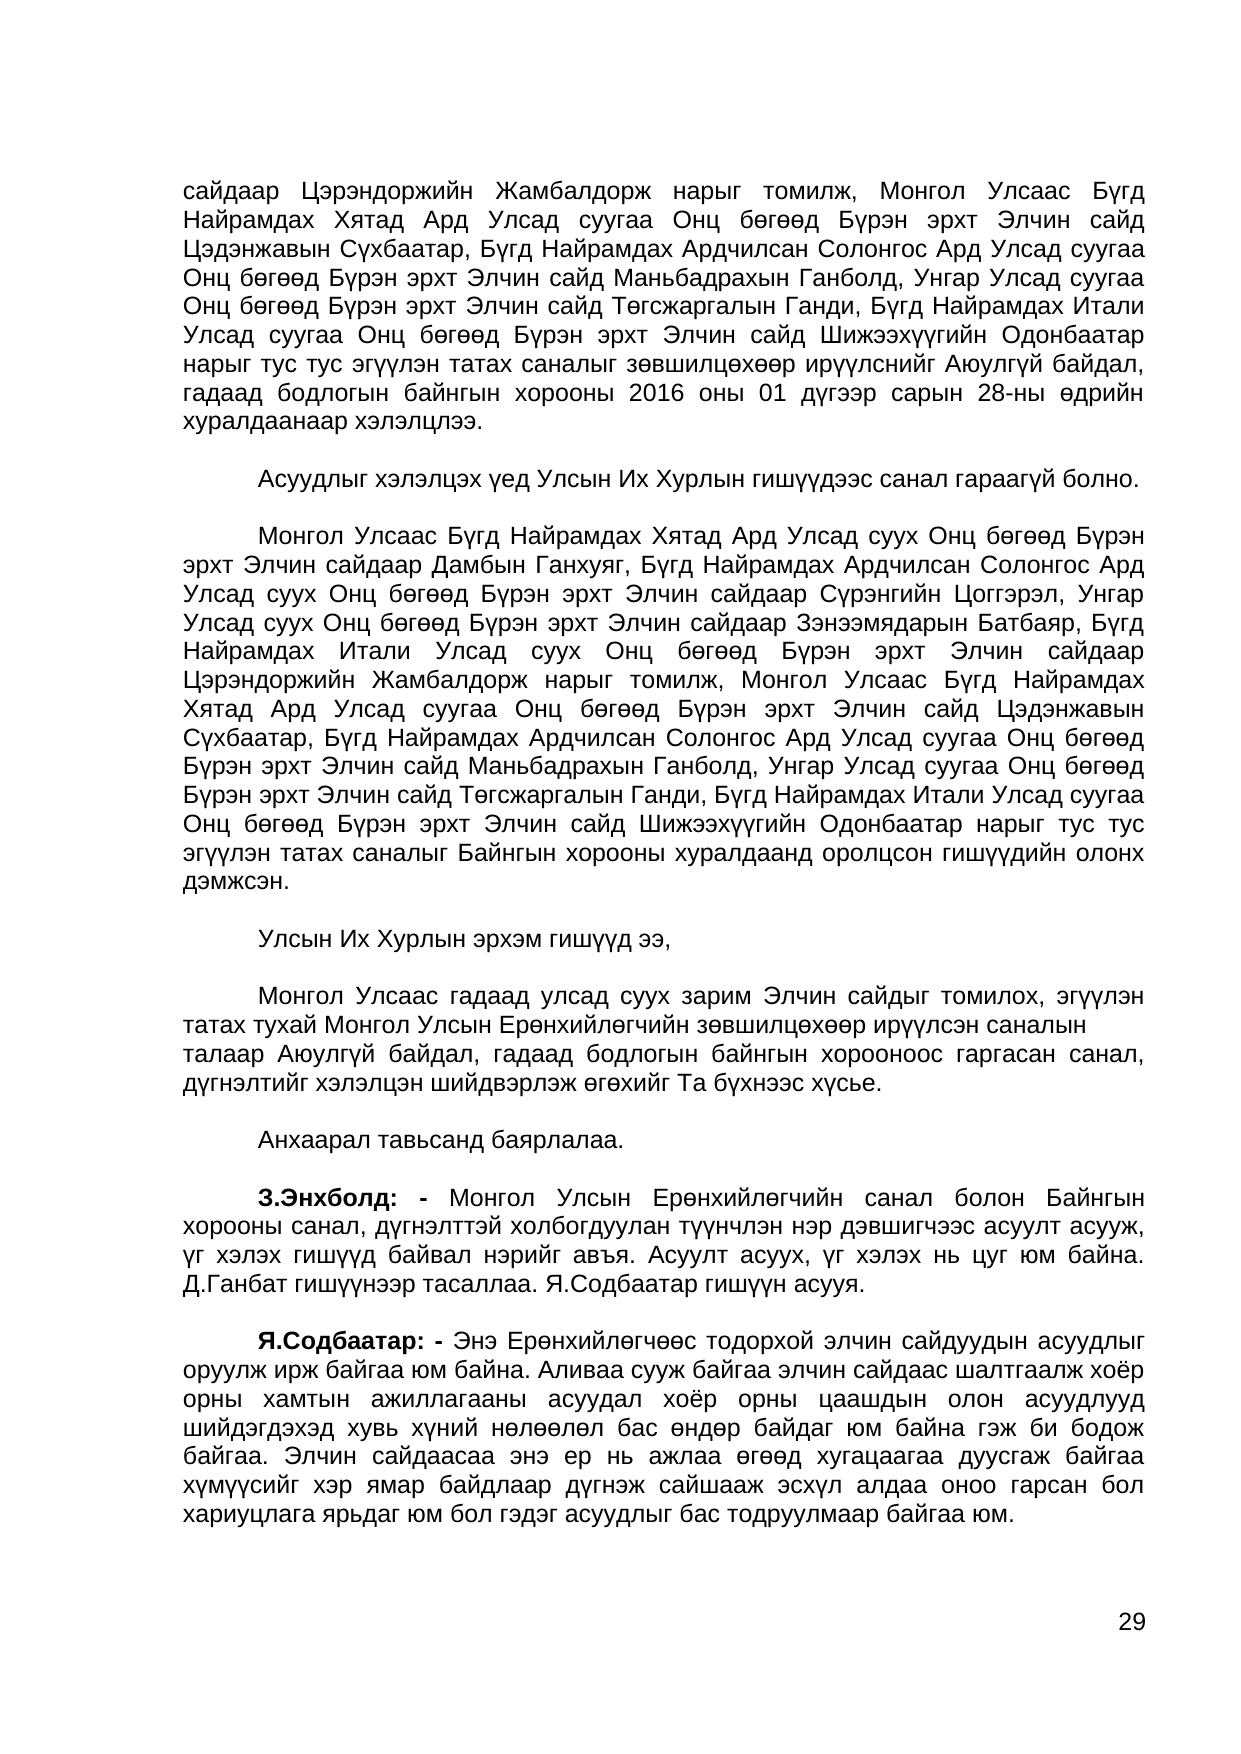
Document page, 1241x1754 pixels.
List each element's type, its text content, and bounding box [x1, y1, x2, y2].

text З.Энхболд: - Монгол Улсын Ерөнхийлөгчийн санал болон Байнгын хорооны санал, дүгнэлттэй холбогдуулан түүнчлэн нэр дэвшигчээс асуулт асууж, үг хэлэх гишүүд байвал нэрийг авъя. Асуулт асуух, үг хэлэх нь цуг юм байна. Д.Ганбат гишүүнээр тасаллаа. Я.Содбаатар гишүүн асууя. [183, 1183, 1146, 1298]
text Улсын Их Хурлын эрхэм гишүүд ээ, [183, 924, 1146, 953]
text Монгол Улсаас гадаад улсад суух зарим Элчин сайдыг томилох, эгүүлэн татах тухай Монгол Улсын Ерөнхийлөгчийн зөвшилцөхөөр ирүүлсэн саналын [183, 981, 1146, 1039]
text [183, 176, 1146, 435]
text Анхаарал тавьсанд баярлалаа. [183, 1125, 1146, 1154]
text Монгол Улсаас Бүгд Найрамдах Хятад Ард Улсад суух Онц бөгөөд Бүрэн эрхт Элчин сайдаар Дамбын Ганхуяг, Бүгд Найрамдах Ардчилсан Солонгос Ард Улсад суух Онц бөгөөд Бүрэн эрхт Элчин сайдаар Сүрэнгийн Цоггэрэл, Унгар Улсад суух Онц бөгөөд Бүрэн эрхт Элчин сайдаар Зэнээмядарын Батбаяр, Бүгд Найрамдах Итали Улсад суух Онц бөгөөд Бүрэн эрхт Элчин сайдаар Цэрэндоржийн Жамбалдорж нарыг томилж, Монгол Улсаас Бүгд Найрамдах Хятад Ард Улсад суугаа Онц бөгөөд Бүрэн эрхт Элчин сайд Цэдэнжавын Сүхбаатар, Бүгд Найрамдах Ардчилсан Солонгос Ард Улсад суугаа Онц бөгөөд Бүрэн эрхт Элчин сайд Маньбадрахын Ганболд, Унгар Улсад суугаа Онц бөгөөд Бүрэн эрхт Элчин сайд Төгсжаргалын Ганди, Бүгд Найрамдах Итали Улсад суугаа Онц бөгөөд Бүрэн эрхт Элчин сайд Шижээхүүгийн Одонбаатар нарыг тус тус эгүүлэн татах саналыг Байнгын хорооны хуралдаанд оролцсон гишүүдийн олонх дэмжсэн. [183, 521, 1146, 895]
text Я.Содбаатар: - Энэ Ерөнхийлөгчөөс тодорхой элчин сайдуудын асуудлыг оруулж ирж байгаа юм байна. Аливаа сууж байгаа элчин сайдаас шалтгаалж хоёр орны хамтын ажиллагааны асуудал хоёр орны цаашдын олон асуудлууд шийдэгдэхэд хувь хүний нөлөөлөл бас өндөр байдаг юм байна гэж би бодож байгаа. Элчин сайдаасаа энэ ер нь ажлаа өгөөд хугацаагаа дуусгаж байгаа хүмүүсийг хэр ямар байдлаар дүгнэж сайшааж эсхүл алдаа оноо гарсан бол хариуцлага ярьдаг юм бол гэдэг асуудлыг бас тодруулмаар байгаа юм. [183, 1326, 1146, 1528]
text Асуудлыг хэлэлцэх үед Улсын Их Хурлын гишүүдээс санал гараагүй болно. [183, 464, 1146, 493]
text талаар Аюулгүй байдал, гадаад бодлогын байнгын хорооноос гаргасан санал, дүгнэлтийг хэлэлцэн шийдвэрлэж өгөхийг Та бүхнээс хүсье. [183, 1039, 1146, 1096]
